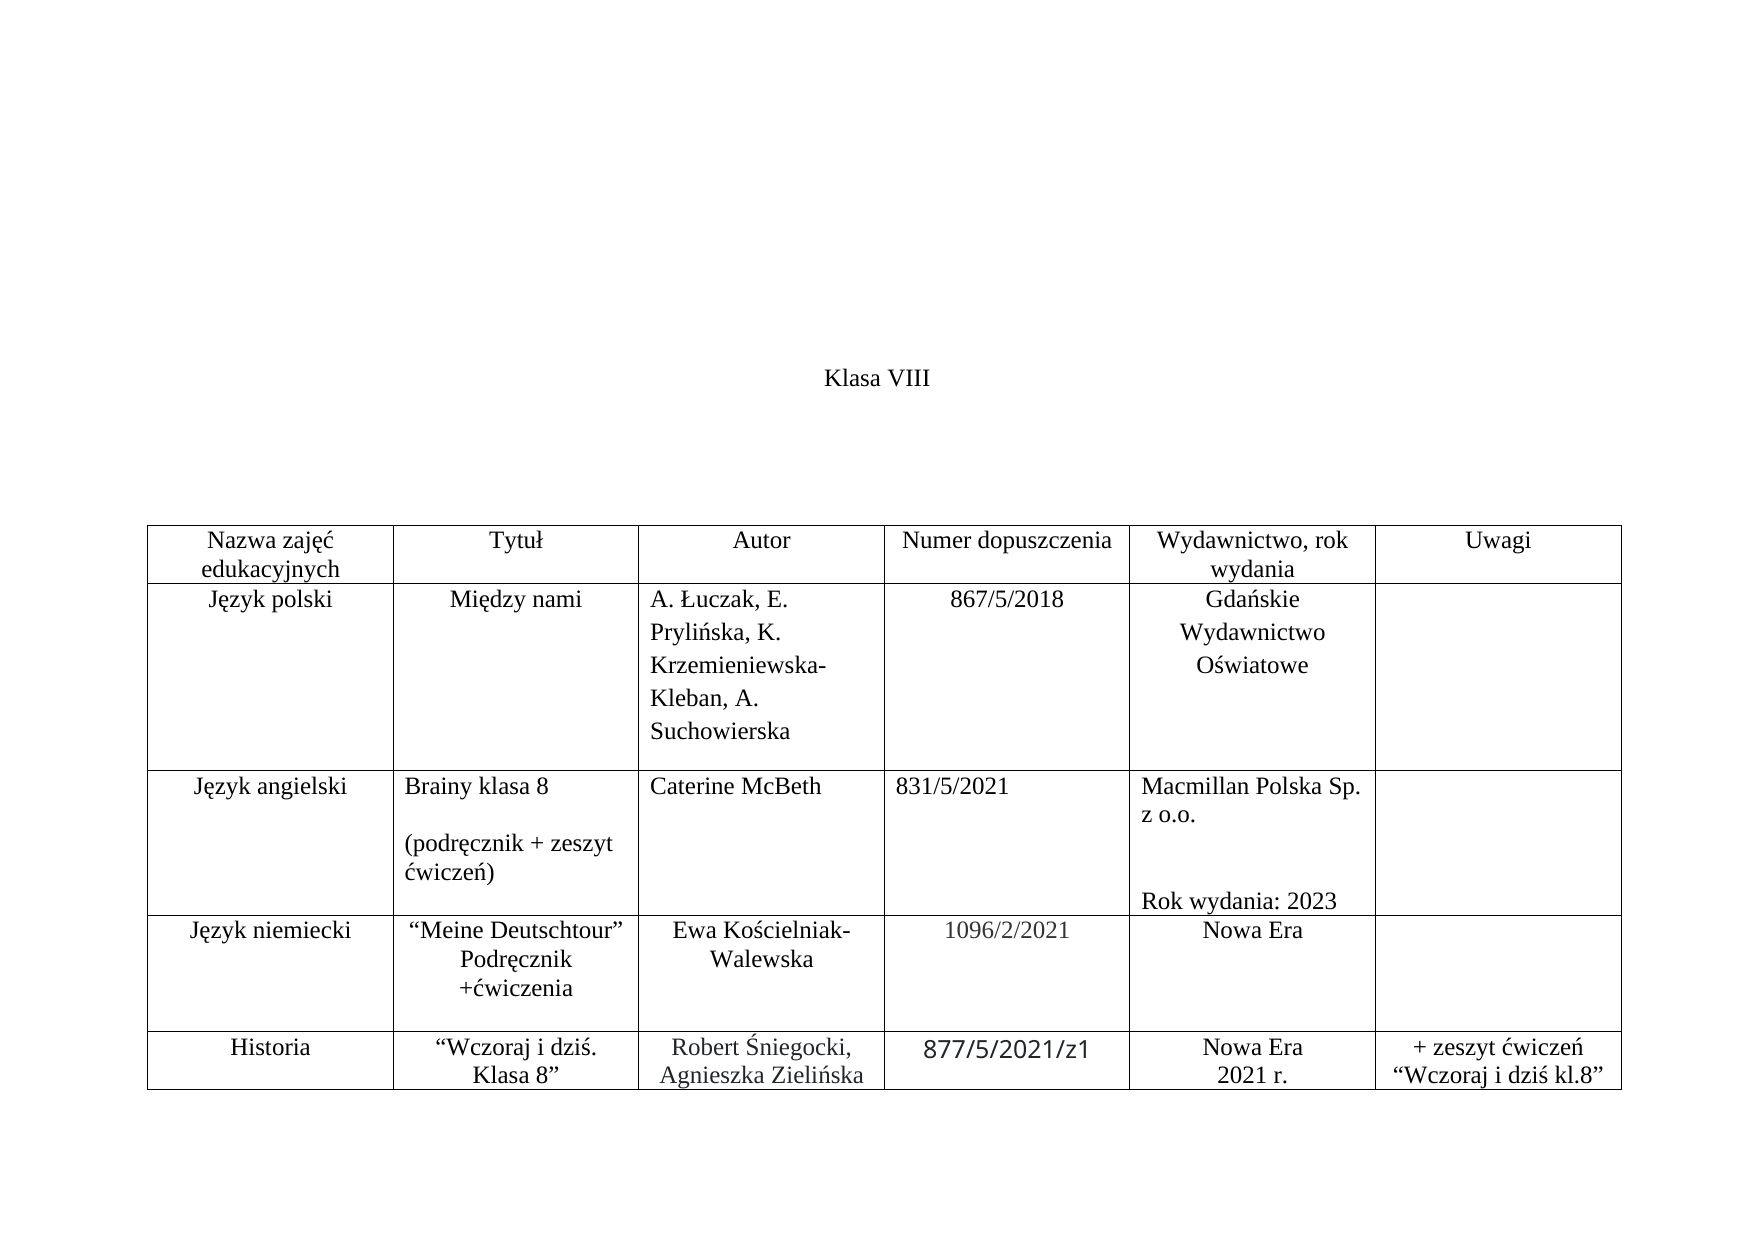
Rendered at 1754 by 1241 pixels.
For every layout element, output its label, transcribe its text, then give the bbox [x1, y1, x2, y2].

table_cell Język angielski [148, 771, 393, 914]
table_cell 867/5/2018 [885, 584, 1129, 770]
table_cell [394, 1032, 638, 1089]
table_cell Macmillan Polska Sp. z o.o. Rok wydania: 2023 [1130, 771, 1375, 914]
table_cell Ewa Kościelniak-Walewska [639, 916, 884, 1031]
text Klasa VIII [148, 363, 1606, 392]
table_header Numer dopuszczenia [885, 526, 1129, 583]
table_cell Język polski [148, 584, 393, 770]
table_cell 877/5/2021/z1 [885, 1032, 1129, 1089]
table_cell “Meine Deutschtour” Podręcznik +ćwiczenia [394, 916, 638, 1031]
table_cell Caterine McBeth [639, 771, 884, 914]
table_header Autor [639, 526, 884, 583]
table_cell Między nami [394, 584, 638, 770]
table_header Tytuł [394, 526, 638, 583]
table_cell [1376, 1032, 1621, 1089]
table_cell 1096/2/2021 [885, 916, 1129, 1031]
table_header Wydawnictwo, rok wydania [1130, 526, 1375, 583]
table_cell Brainy klasa 8 (podręcznik + zeszyt ćwiczeń) [394, 771, 638, 914]
table_cell Gdańskie Wydawnictwo Oświatowe [1130, 584, 1375, 770]
table_cell Język niemiecki [148, 916, 393, 1031]
table_cell A. Łuczak, E. Prylińska, K. Krzemieniewska-Kleban, A. Suchowierska [639, 584, 884, 770]
table_cell Nowa Era 2021 r. [1130, 1032, 1375, 1089]
table_cell [1376, 771, 1621, 914]
table_header Uwagi [1376, 526, 1621, 583]
table_cell [1376, 916, 1621, 1031]
table_cell [1376, 584, 1621, 770]
table_cell Nowa Era [1130, 916, 1375, 1031]
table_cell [639, 1032, 884, 1089]
table_cell 831/5/2021 [885, 771, 1129, 914]
table_header Nazwa zajęć edukacyjnych [148, 526, 393, 583]
table_cell Historia [148, 1032, 393, 1089]
